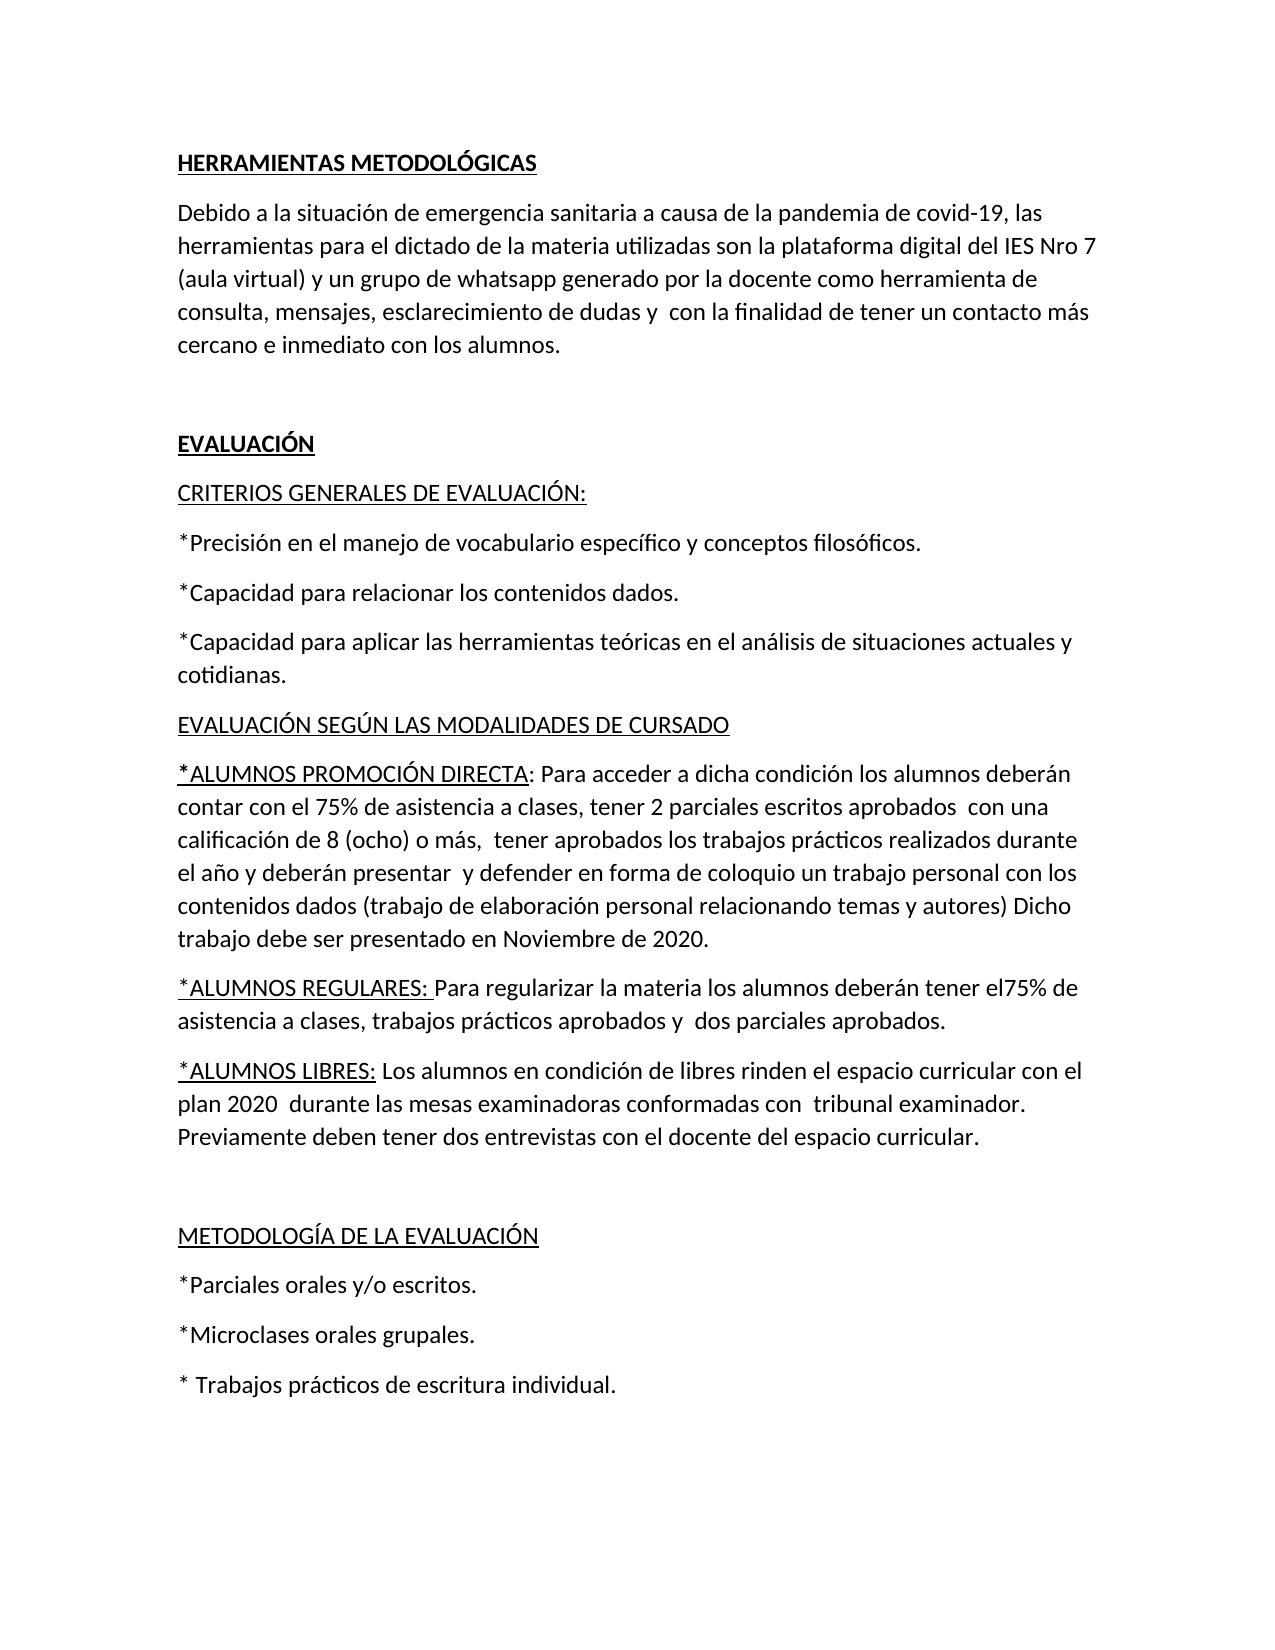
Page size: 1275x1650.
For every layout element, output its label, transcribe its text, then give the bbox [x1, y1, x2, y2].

text *ALUMNOS LIBRES: Los alumnos en condición de libres rinden el espacio curricular con el plan 2020 durante las mesas examinadoras conformadas con tribunal examinador. Previamente deben tener dos entrevistas con el docente del espacio curricular. [177, 1055, 1098, 1151]
text Debido a la situación de emergencia sanitaria a causa de la pandemia de covid-19, las herramientas para el dictado de la materia utilizadas son la plataforma digital del IES Nro 7 (aula virtual) y un grupo de whatsapp generado por la docente como herramienta de consulta, mensajes, esclarecimiento de dudas y con la finalidad de tener un contacto más cercano e inmediato con los alumnos. [177, 197, 1098, 359]
text *Precisión en el manejo de vocabulario específico y conceptos filosóficos. [177, 527, 1098, 558]
text EVALUACIÓN SEGÚN LAS MODALIDADES DE CURSADO [177, 709, 1098, 739]
text *Capacidad para relacionar los contenidos dados. [177, 577, 1098, 607]
text * Trabajos prácticos de escritura individual. [177, 1369, 1098, 1399]
text *Capacidad para aplicar las herramientas teóricas en el análisis de situaciones actuales y cotidianas. [177, 626, 1098, 690]
text *Microclases orales grupales. [177, 1319, 1098, 1350]
text METODOLOGÍA DE LA EVALUACIÓN [177, 1220, 1098, 1251]
text *ALUMNOS PROMOCIÓN DIRECTA: Para acceder a dicha condición los alumnos deberán contar con el 75% de asistencia a clases, tener 2 parciales escritos aprobados con una calificación de 8 (ocho) o más, tener aprobados los trabajos prácticos realizados durante el año y deberán presentar y defender en forma de coloquio un trabajo personal con los contenidos dados (trabajo de elaboración personal relacionando temas y autores) Dicho trabajo debe ser presentado en Noviembre de 2020. [177, 758, 1098, 953]
text CRITERIOS GENERALES DE EVALUACIÓN: [177, 478, 1098, 508]
text *Parciales orales y/o escritos. [177, 1270, 1098, 1300]
text EVALUACIÓN [177, 428, 1098, 458]
text *ALUMNOS REGULARES: Para regularizar la materia los alumnos deberán tener el75% de asistencia a clases, trabajos prácticos aprobados y dos parciales aprobados. [177, 973, 1098, 1036]
text HERRAMIENTAS METODOLÓGICAS [177, 148, 1098, 178]
